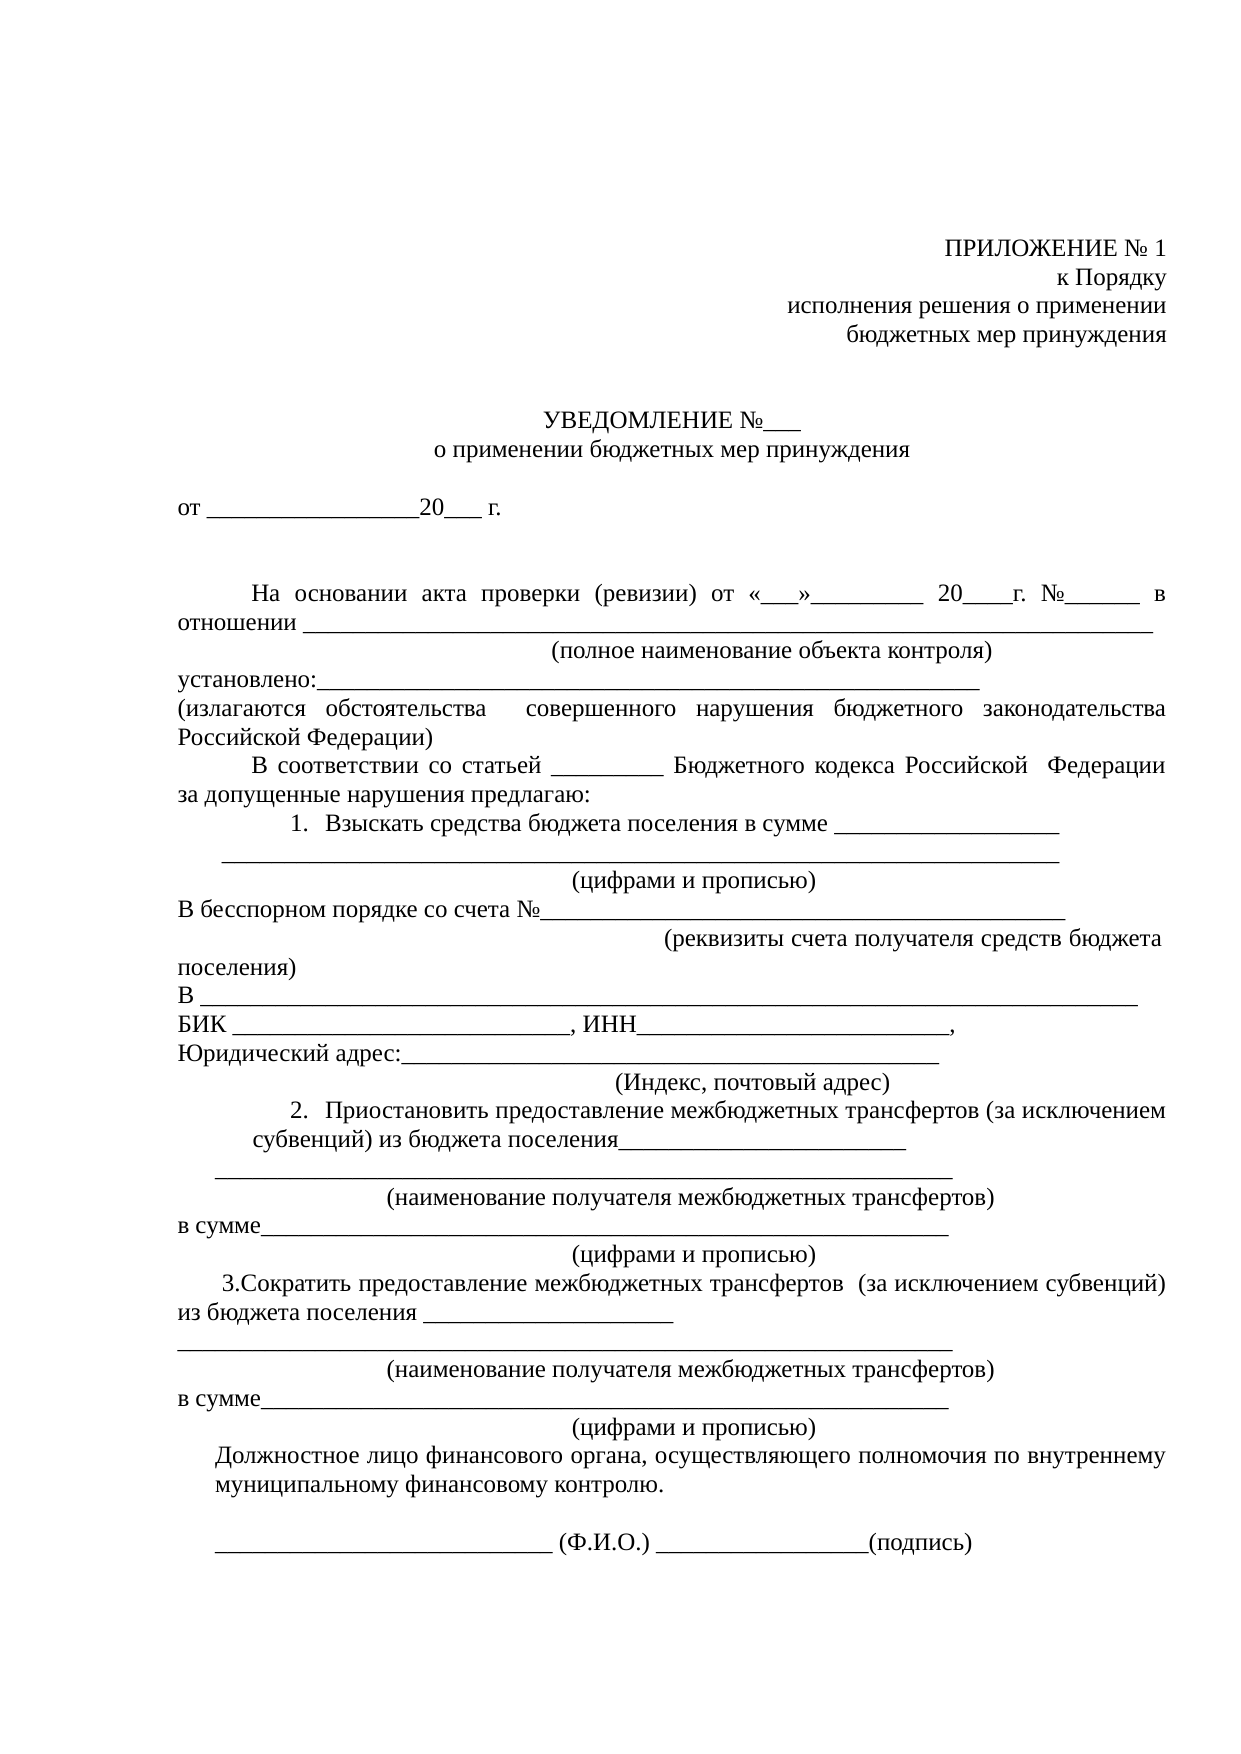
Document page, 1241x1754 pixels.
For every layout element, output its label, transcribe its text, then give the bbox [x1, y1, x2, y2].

text в сумме_______________________________________________________ [177, 1211, 1166, 1239]
text о применении бюджетных мер принуждения [177, 434, 1166, 463]
text в сумме_______________________________________________________ [177, 1383, 1166, 1412]
list Взыскать средства бюджета поселения в сумме __________________ [252, 808, 1166, 837]
text 3.Сократить предоставление межбюджетных трансфертов (за исключением субвенций) из бюджета поселения ____________________ [177, 1268, 1166, 1326]
text исполнения решения о применении [709, 291, 1166, 319]
text (наименование получателя межбюджетных трансфертов) [215, 1182, 1166, 1211]
text Должностное лицо финансового органа, осуществляющего полномочия по внутреннему муниципальному финансовому контролю. [215, 1441, 1166, 1498]
text (полное наименование объекта контроля) [177, 636, 1166, 664]
text ______________________________________________________________ [177, 1326, 1166, 1354]
text бюджетных мер принуждения [709, 319, 1166, 348]
list Приостановить предоставление межбюджетных трансфертов (за исключением субвенций) из бюджета поселения_______________________ [252, 1096, 1166, 1153]
text Юридический адрес:___________________________________________ [177, 1038, 1166, 1067]
text ___________________________ (Ф.И.О.) _________________(подпись) [215, 1527, 1166, 1556]
text (цифрами и прописью) [222, 1239, 1166, 1268]
text (излагаются обстоятельства совершенного нарушения бюджетного законодательства Российской Федерации) [177, 693, 1166, 751]
text (цифрами и прописью) [222, 866, 1166, 894]
text В бесспорном порядке со счета №__________________________________________ [177, 894, 1166, 923]
text В соответствии со статьей _________ Бюджетного кодекса Российской Федерации за допущенные нарушения предлагаю: [177, 751, 1166, 808]
text ___________________________________________________________ [215, 1153, 1166, 1182]
text В ___________________________________________________________________________ [177, 981, 1166, 1009]
text к Порядку [709, 262, 1166, 291]
text установлено:_____________________________________________________ [177, 664, 1166, 693]
text (цифрами и прописью) [222, 1412, 1166, 1441]
text ___________________________________________________________________ [222, 837, 1166, 866]
text (Индекс, почтовый адрес) [177, 1067, 1166, 1096]
text На основании акта проверки (ревизии) от «___»_________ 20____г. №______ в отношении ____________________________________________________________________ [177, 578, 1166, 636]
text ПРИЛОЖЕНИЕ № 1 [709, 233, 1166, 262]
text от _________________20___ г. [177, 492, 1166, 521]
text (наименование получателя межбюджетных трансфертов) [215, 1354, 1166, 1383]
text УВЕДОМЛЕНИЕ №___ [177, 406, 1166, 434]
text (реквизиты счета получателя средств бюджета поселения) [177, 923, 1166, 981]
text БИК ___________________________, ИНН_________________________, [177, 1009, 1166, 1038]
